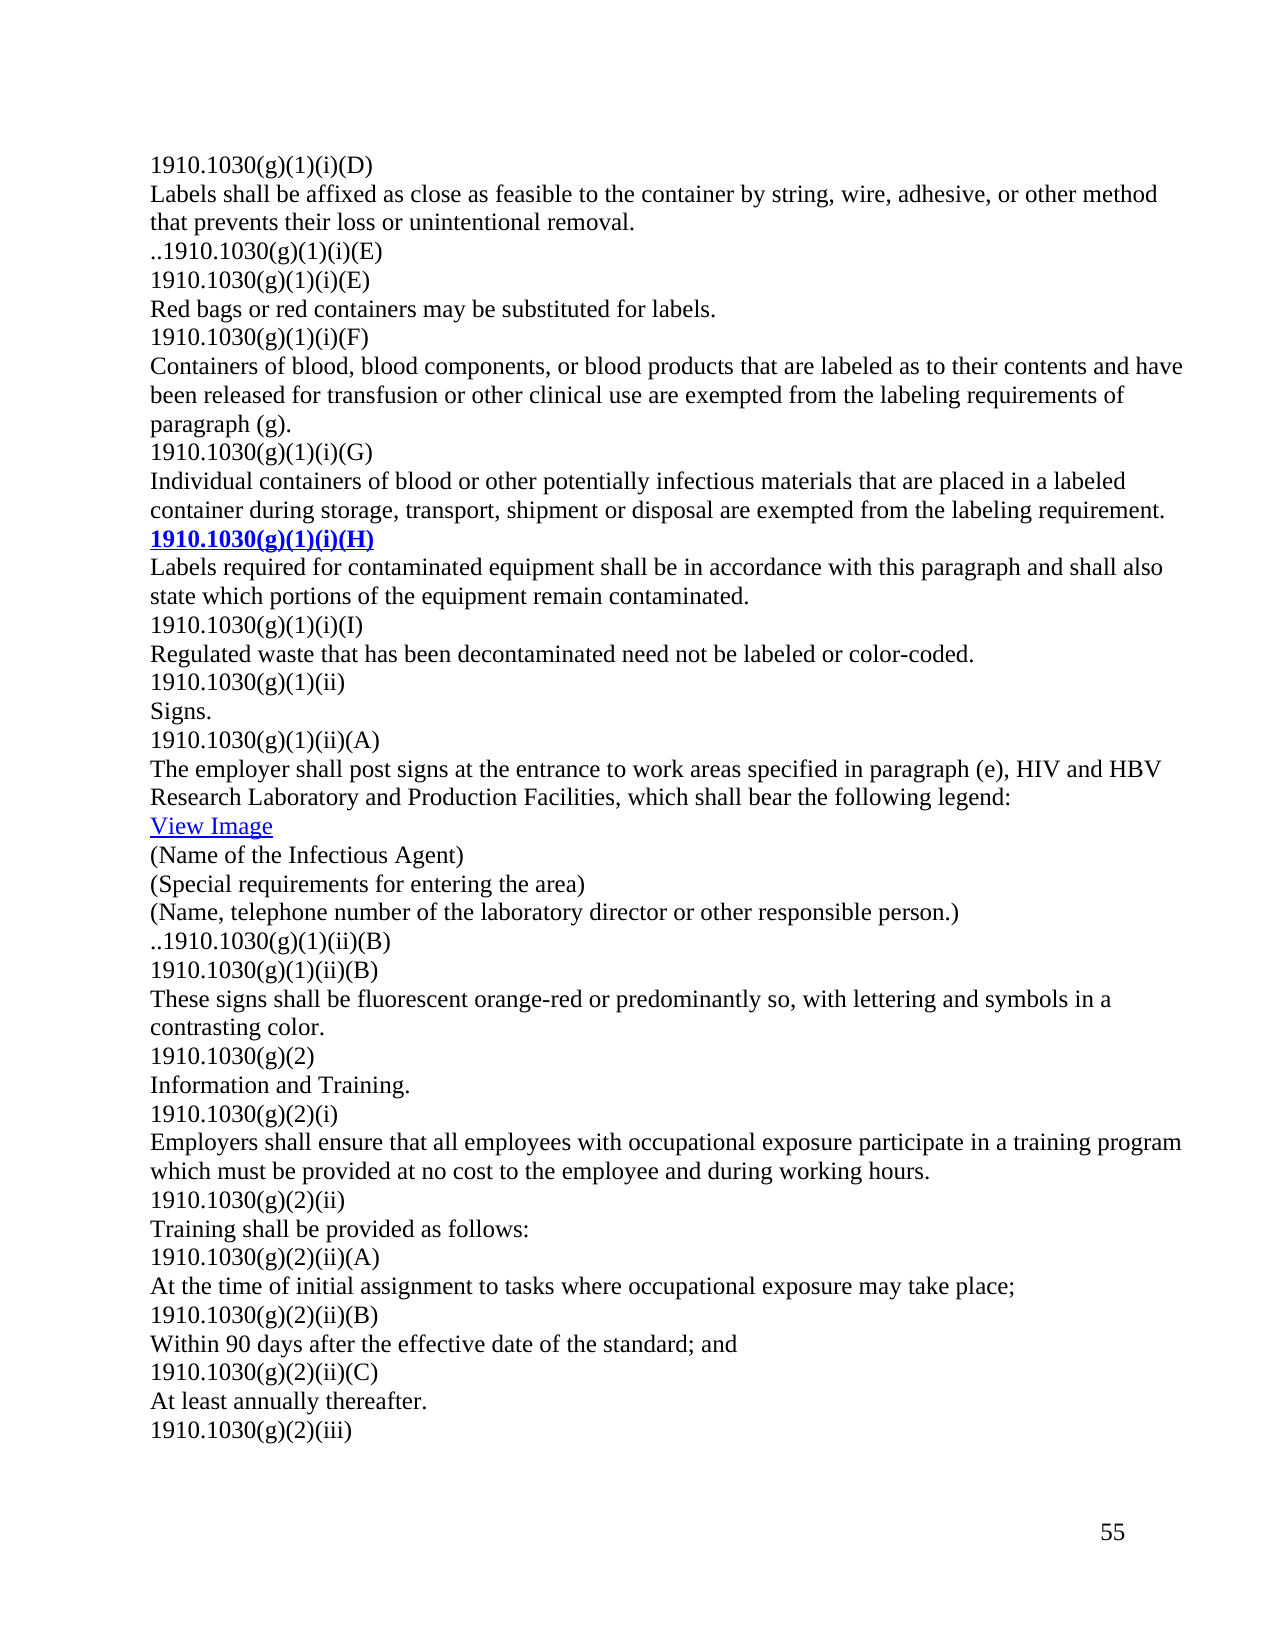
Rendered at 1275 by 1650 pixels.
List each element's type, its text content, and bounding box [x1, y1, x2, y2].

text 1910.1030(g)(1)(ii)(B) [150, 955, 1200, 984]
text 1910.1030(g)(1)(ii) [150, 667, 1200, 696]
text Regulated waste that has been decontaminated need not be labeled or color-coded. [150, 639, 1200, 667]
text 1910.1030(g)(2)(iii) [150, 1415, 1200, 1444]
text (Name of the Infectious Agent) (Special requirements for entering the area) (Name, telephone number of the laboratory director or other responsible person.) [150, 840, 1200, 926]
text Containers of blood, blood components, or blood products that are labeled as to their contents and have been released for transfusion or other clinical use are exempted from the labeling requirements of paragraph (g). [150, 351, 1200, 437]
text View Image [150, 811, 1200, 840]
text 1910.1030(g)(2) [150, 1041, 1200, 1070]
text 1910.1030(g)(2)(ii)(B) [150, 1300, 1200, 1329]
text 1910.1030(g)(1)(i)(H) [150, 524, 1200, 552]
text 1910.1030(g)(1)(i)(E) [150, 265, 1200, 294]
text At least annually thereafter. [150, 1386, 1200, 1415]
text Labels required for contaminated equipment shall be in accordance with this paragraph and shall also state which portions of the equipment remain contaminated. [150, 552, 1200, 610]
text 1910.1030(g)(1)(i)(D) [150, 150, 1200, 179]
text At the time of initial assignment to tasks where occupational exposure may take place; [150, 1271, 1200, 1300]
text The employer shall post signs at the entrance to work areas specified in paragraph (e), HIV and HBV Research Laboratory and Production Facilities, which shall bear the following legend: [150, 754, 1200, 811]
text Labels shall be affixed as close as feasible to the container by string, wire, adhesive, or other method that prevents their loss or unintentional removal. [150, 179, 1200, 236]
text 1910.1030(g)(2)(ii)(A) [150, 1242, 1200, 1271]
text Red bags or red containers may be substituted for labels. [150, 294, 1200, 322]
text Signs. [150, 696, 1200, 725]
text 1910.1030(g)(2)(i) [150, 1099, 1200, 1127]
text Information and Training. [150, 1070, 1200, 1099]
text ..1910.1030(g)(1)(i)(E) [150, 236, 1200, 265]
text ..1910.1030(g)(1)(ii)(B) [150, 926, 1200, 955]
text Training shall be provided as follows: [150, 1214, 1200, 1242]
text 1910.1030(g)(2)(ii)(C) [150, 1357, 1200, 1386]
text These signs shall be fluorescent orange-red or predominantly so, with lettering and symbols in a contrasting color. [150, 984, 1200, 1041]
text Employers shall ensure that all employees with occupational exposure participate in a training program which must be provided at no cost to the employee and during working hours. [150, 1127, 1200, 1185]
text 1910.1030(g)(1)(i)(I) [150, 610, 1200, 639]
text Within 90 days after the effective date of the standard; and [150, 1329, 1200, 1357]
text 1910.1030(g)(1)(ii)(A) [150, 725, 1200, 754]
text Individual containers of blood or other potentially infectious materials that are placed in a labeled container during storage, transport, shipment or disposal are exempted from the labeling requirement. [150, 466, 1200, 524]
text 1910.1030(g)(2)(ii) [150, 1185, 1200, 1214]
text 1910.1030(g)(1)(i)(F) [150, 322, 1200, 351]
text 1910.1030(g)(1)(i)(G) [150, 437, 1200, 466]
